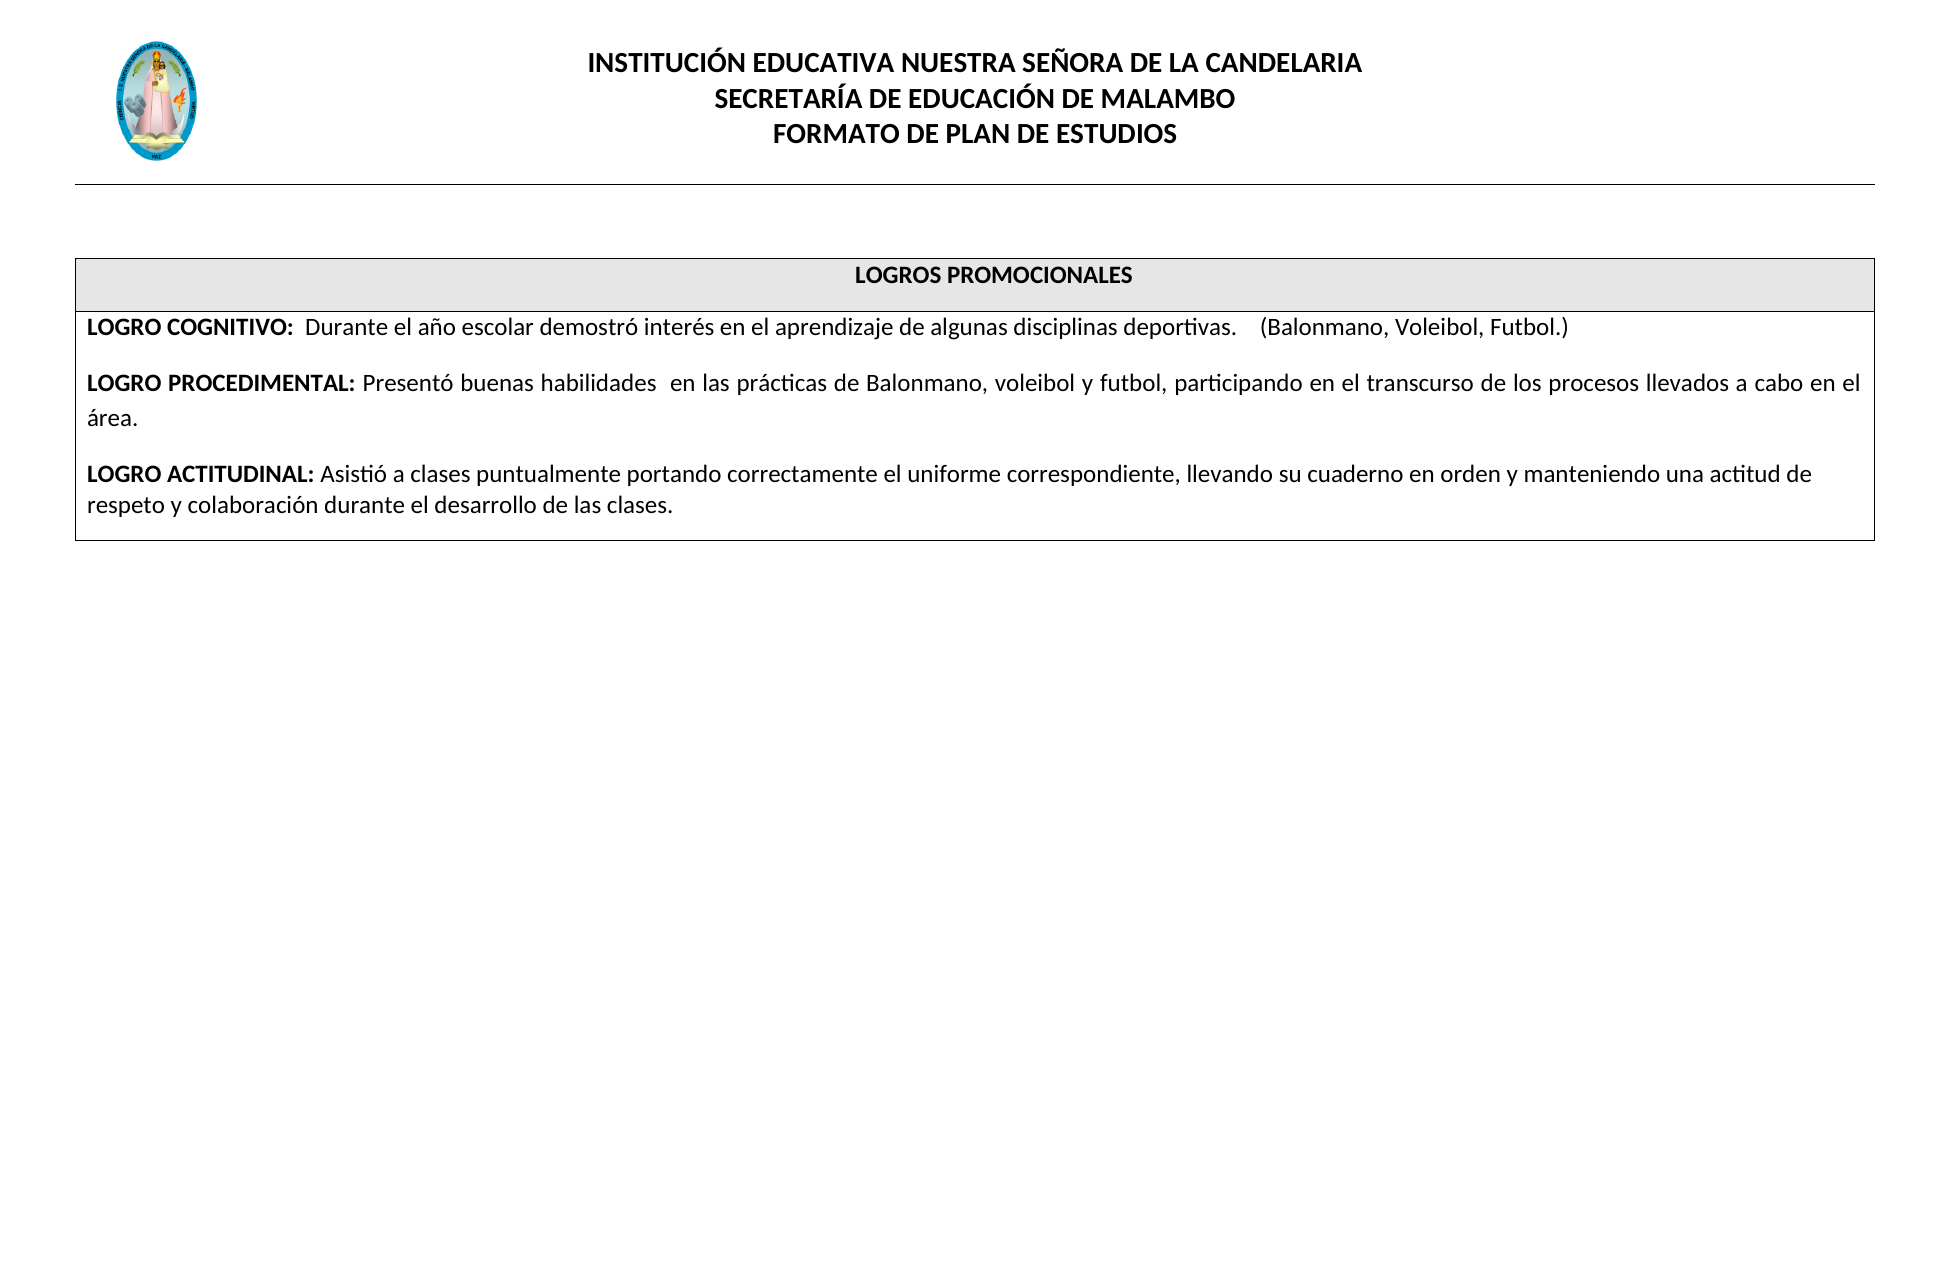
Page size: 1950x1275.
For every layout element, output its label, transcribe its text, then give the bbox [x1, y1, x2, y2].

table_header LOGROS PROMOCIONALES [76, 259, 1874, 311]
table_cell LOGRO COGNITIVO: Durante el año escolar demostró interés en el aprendizaje de algunas disciplinas deportivas. (Balonmano, Voleibol, Futbol.) LOGRO PROCEDIMENTAL: Presentó buenas habilidades en las prácticas de Balonmano, voleibol y futbol, participando en el transcurso de los procesos llevados a cabo en el área. LOGRO ACTITUDINAL: Asistió a clases puntualmente portando correctamente el uniforme correspondiente, llevando su cuaderno en orden y manteniendo una actitud de respeto y colaboración durante el desarrollo de las clases. [76, 312, 1874, 540]
picture [110, 41, 203, 166]
picture [124, 49, 189, 152]
